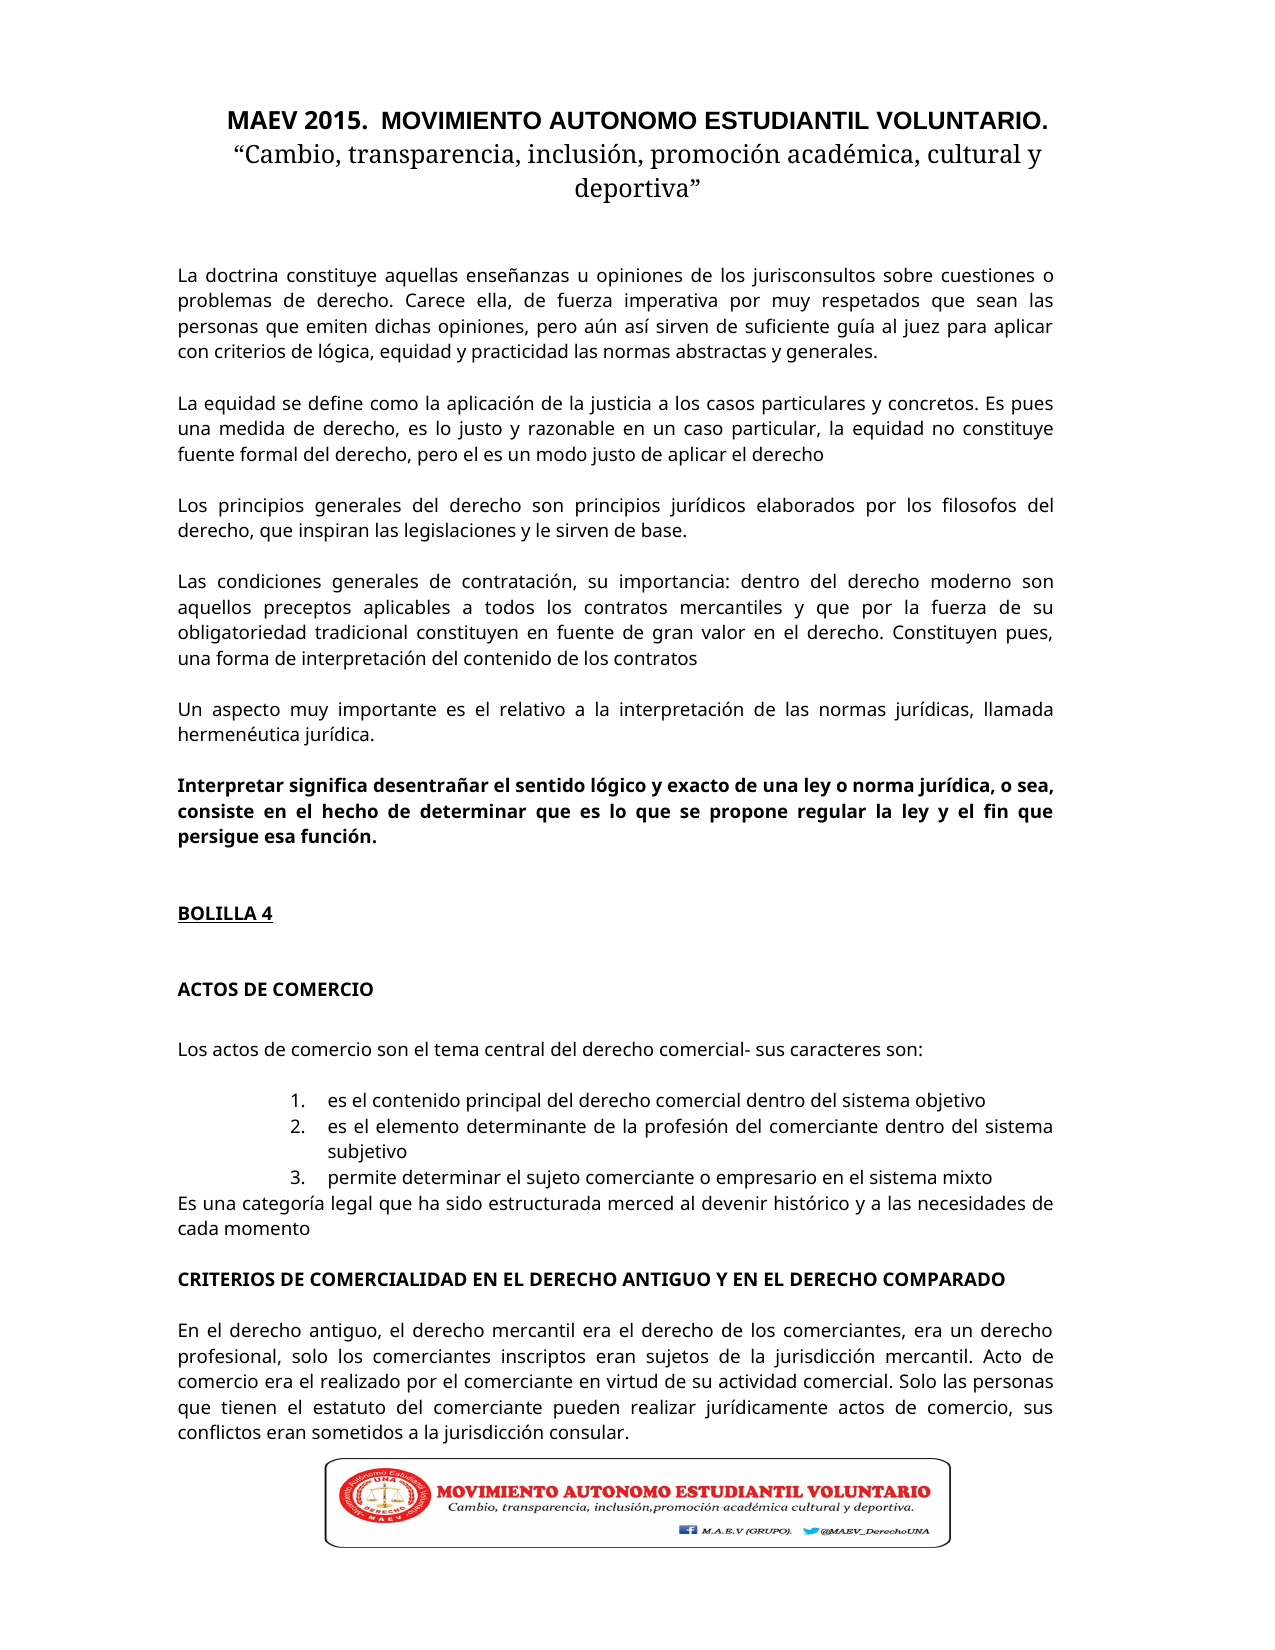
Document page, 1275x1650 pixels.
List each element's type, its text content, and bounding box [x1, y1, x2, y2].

text En el derecho antiguo, el derecho mercantil era el derecho de los comerciantes, era un derecho profesional, solo los comerciantes inscriptos eran sujetos de la jurisdicción mercantil. Acto de comercio era el realizado por el comerciante en virtud de su actividad comercial. Solo las personas que tienen el estatuto del comerciante pueden realizar jurídicamente actos de comercio, sus conflictos eran sometidos a la jurisdicción consular. [177, 1317, 1054, 1445]
text Interpretar significa desentrañar el sentido lógico y exacto de una ley o norma jurídica, o sea, consiste en el hecho de determinar que es lo que se propone regular la ley y el fin que persigue esa función. [177, 773, 1054, 849]
list es el elemento determinante de la profesión del comerciante dentro del sistema subjetivo [290, 1113, 1054, 1164]
subtitle ACTOS DE COMERCIO [177, 976, 1054, 1002]
text CRITERIOS DE COMERCIALIDAD EN EL DERECHO ANTIGUO Y EN EL DERECHO COMPARADO [177, 1266, 1054, 1292]
picture [324, 1458, 951, 1548]
text La equidad se define como la aplicación de la justicia a los casos particulares y concretos. Es pues una medida de derecho, es lo justo y razonable en un caso particular, la equidad no constituye fuente formal del derecho, pero el es un modo justo de aplicar el derecho [177, 390, 1054, 466]
text Las condiciones generales de contratación, su importancia: dentro del derecho moderno son aquellos preceptos aplicables a todos los contratos mercantiles y que por la fuerza de su obligatoriedad tradicional constituyen en fuente de gran valor en el derecho. Constituyen pues, una forma de interpretación del contenido de los contratos [177, 568, 1054, 671]
text Los principios generales del derecho son principios jurídicos elaborados por los filosofos del derecho, que inspiran las legislaciones y le sirven de base. [177, 492, 1054, 543]
text Es una categoría legal que ha sido estructurada merced al devenir histórico y a las necesidades de cada momento [177, 1190, 1054, 1241]
list permite determinar el sujeto comerciante o empresario en el sistema mixto [290, 1164, 1054, 1190]
text Un aspecto muy importante es el relativo a la interpretación de las normas jurídicas, llamada hermenéutica jurídica. [177, 696, 1054, 747]
text Los actos de comercio son el tema central del derecho comercial- sus caracteres son: [177, 1037, 1054, 1062]
text BOLILLA 4 [177, 900, 1054, 926]
list es el contenido principal del derecho comercial dentro del sistema objetivo [290, 1088, 1054, 1113]
text La doctrina constituye aquellas enseñanzas u opiniones de los jurisconsultos sobre cuestiones o problemas de derecho. Carece ella, de fuerza imperativa por muy respetados que sean las personas que emiten dichas opiniones, pero aún así sirven de suficiente guía al juez para aplicar con criterios de lógica, equidad y practicidad las normas abstractas y generales. [177, 262, 1054, 364]
